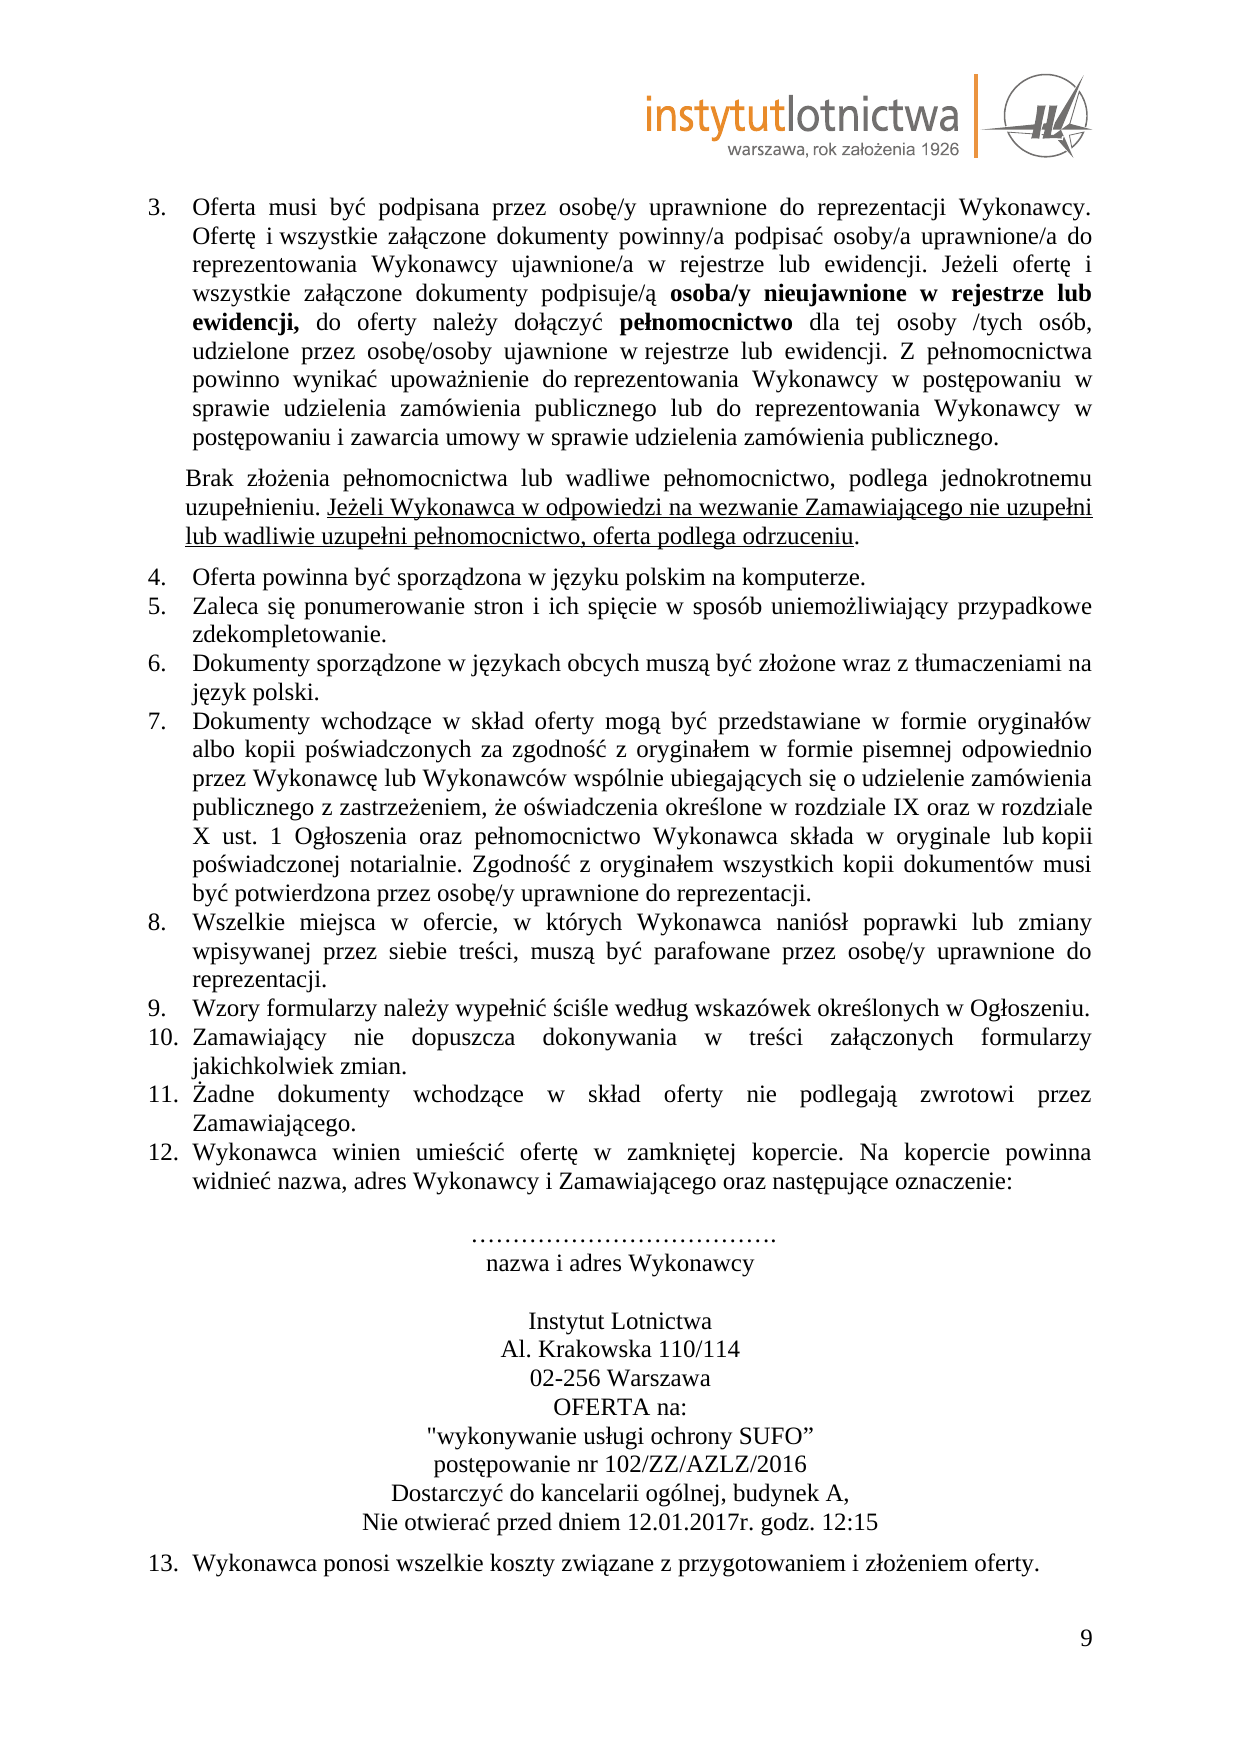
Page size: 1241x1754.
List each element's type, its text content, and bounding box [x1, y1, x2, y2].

list Oferta musi być podpisana przez osobę/y uprawnione do reprezentacji Wykonawcy. Ofertę i wszystkie załączone dokumenty powinny/a podpisać osoby/a uprawnione/a do reprezentowania Wykonawcy ujawnione/a w rejestrze lub ewidencji. Jeżeli ofertę i wszystkie załączone dokumenty podpisuje/ą osoba/y nieujawnione w rejestrze lub ewidencji, do oferty należy dołączyć pełnomocnictwo dla tej osoby /tych osób, udzielone przez osobę/osoby ujawnione w rejestrze lub ewidencji. Z pełnomocnictwa powinno wynikać upoważnienie do reprezentowania Wykonawcy w postępowaniu w sprawie udzielenia zamówienia publicznego lub do reprezentowania Wykonawcy w postępowaniu i zawarcia umowy w sprawie udzielenia zamówienia publicznego. [148, 192, 1093, 451]
text Dostarczyć do kancelarii ogólnej, budynek A, [148, 1478, 1093, 1507]
list Wzory formularzy należy wypełnić ściśle według wskazówek określonych w Ogłoszeniu. [148, 993, 1093, 1022]
list Dokumenty wchodzące w skład oferty mogą być przedstawiane w formie oryginałów albo kopii poświadczonych za zgodność z oryginałem w formie pisemnej odpowiednio przez Wykonawcę lub Wykonawców wspólnie ubiegających się o udzielenie zamówienia publicznego z zastrzeżeniem, że oświadczenia określone w rozdziale IX oraz w rozdziale X ust. 1 Ogłoszenia oraz pełnomocnictwo Wykonawca składa w oryginale lub kopii poświadczonej notarialnie. Zgodność z oryginałem wszystkich kopii dokumentów musi być potwierdzona przez osobę/y uprawnione do reprezentacji. [148, 706, 1093, 907]
list Oferta powinna być sporządzona w języku polskim na komputerze. [148, 562, 1093, 591]
list Wykonawca winien umieścić ofertę w zamkniętej kopercie. Na kopercie powinna widnieć nazwa, adres Wykonawcy i Zamawiającego oraz następujące oznaczenie: [148, 1137, 1093, 1194]
text OFERTA na: [148, 1392, 1093, 1421]
list Dokumenty sporządzone w językach obcych muszą być złożone wraz z tłumaczeniami na język polski. [148, 648, 1093, 706]
list Wszelkie miejsca w ofercie, w których Wykonawca naniósł poprawki lub zmiany wpisywanej przez siebie treści, muszą być parafowane przez osobę/y uprawnione do reprezentacji. [148, 907, 1093, 993]
list Zamawiający nie dopuszcza dokonywania w treści załączonych formularzy jakichkolwiek zmian. [148, 1022, 1093, 1079]
text nazwa i adres Wykonawcy [148, 1248, 1093, 1277]
text Instytut Lotnictwa [148, 1306, 1093, 1334]
text Nie otwierać przed dniem 12.01.2017r. godz. 12:15 [148, 1507, 1093, 1536]
text Brak złożenia pełnomocnictwa lub wadliwe pełnomocnictwo, podlega jednokrotnemu uzupełnieniu. Jeżeli Wykonawca w odpowiedzi na wezwanie Zamawiającego nie uzupełni lub wadliwie uzupełni pełnomocnictwo, oferta podlega odrzuceniu. [185, 463, 1093, 549]
text postępowanie nr 102/ZZ/AZLZ/2016 [148, 1449, 1093, 1478]
list Wykonawca ponosi wszelkie koszty związane z przygotowaniem i złożeniem oferty. [148, 1548, 1093, 1577]
text "wykonywanie usługi ochrony SUFO” [148, 1421, 1093, 1449]
text ………………………………. [148, 1219, 1093, 1248]
text 02-256 Warszawa [148, 1363, 1093, 1392]
list Żadne dokumenty wchodzące w skład oferty nie podlegają zwrotowi przez Zamawiającego. [148, 1079, 1093, 1137]
list Zaleca się ponumerowanie stron i ich spięcie w sposób uniemożliwiający przypadkowe zdekompletowanie. [148, 591, 1093, 648]
text Al. Krakowska 110/114 [148, 1334, 1093, 1363]
